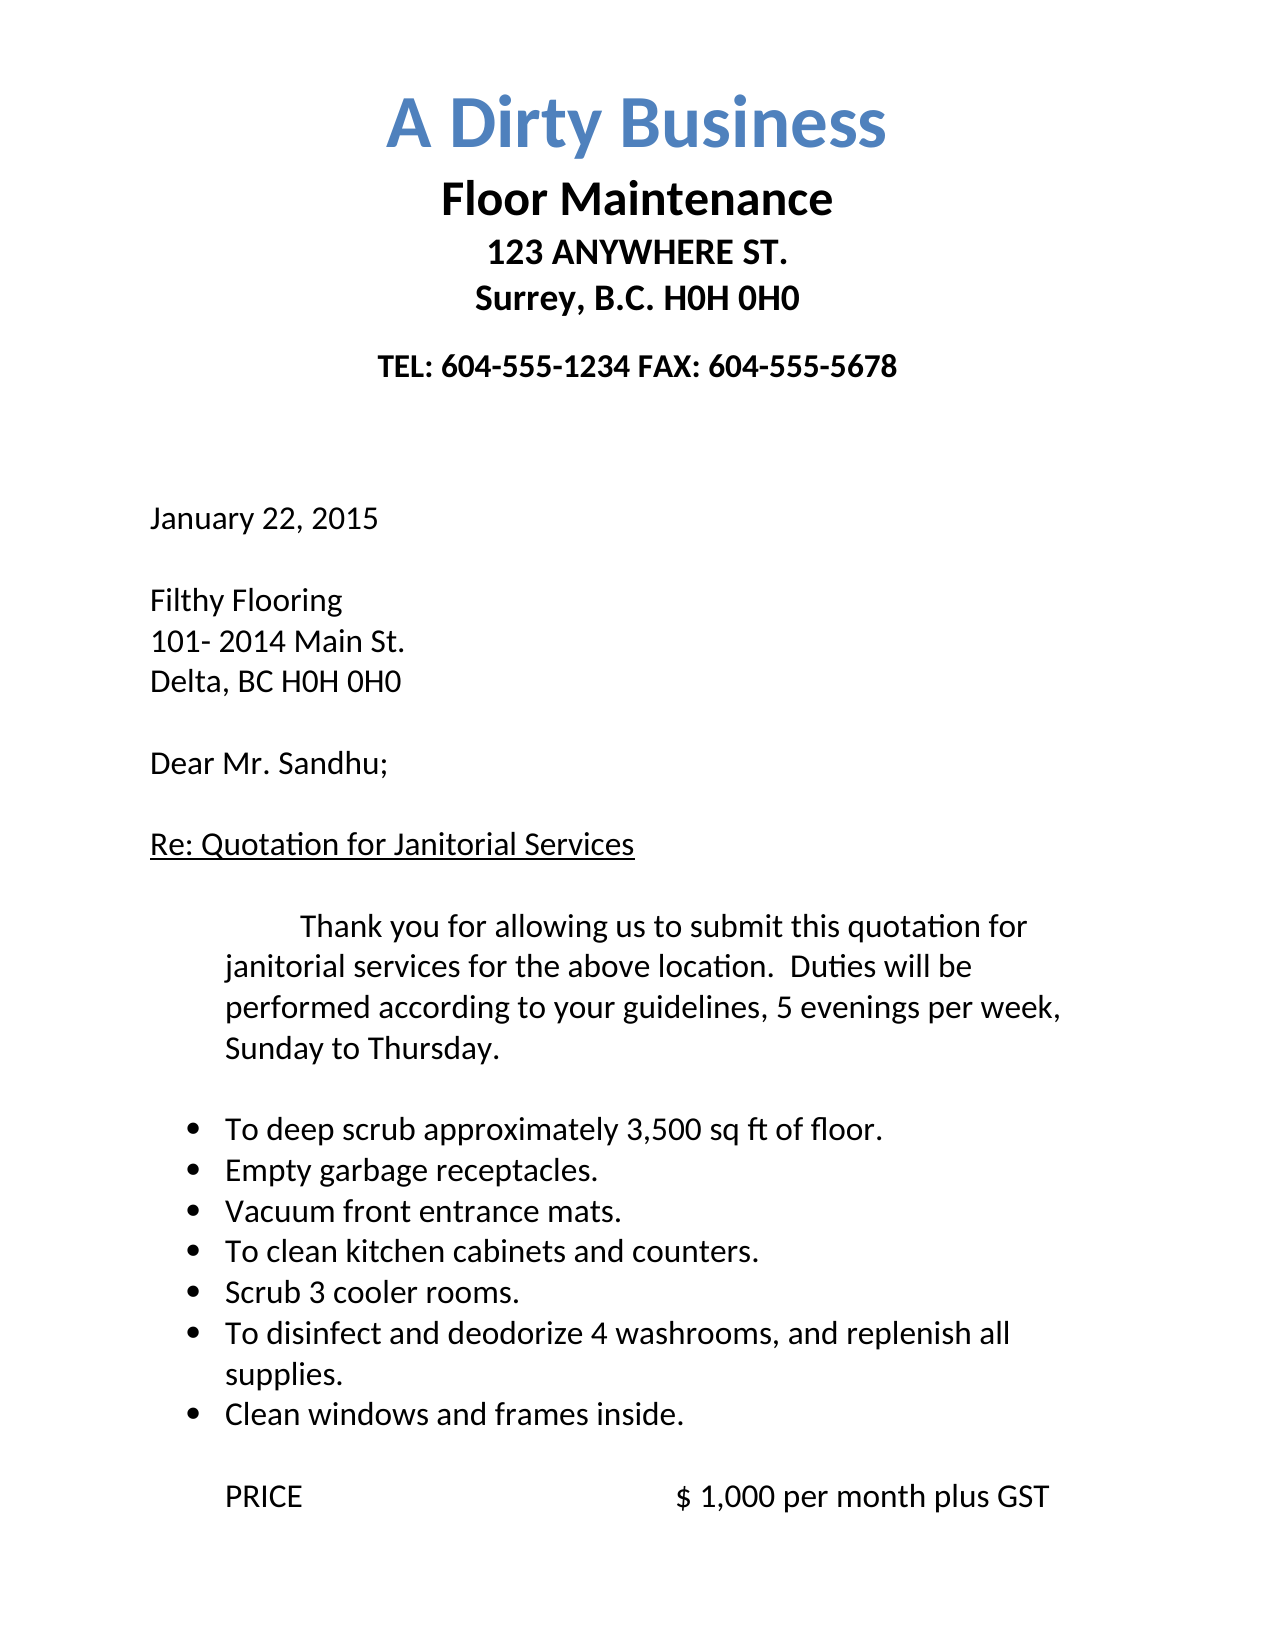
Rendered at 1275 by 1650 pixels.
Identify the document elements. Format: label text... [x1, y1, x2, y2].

text January 22, 2015 [150, 497, 1125, 538]
list Scrub 3 cooler rooms. [187, 1271, 1125, 1312]
list To clean kitchen cabinets and counters. [187, 1231, 1125, 1271]
text Delta, BC H0H 0H0 [150, 660, 1125, 701]
list Vacuum front entrance mats. [187, 1190, 1125, 1231]
title A Dirty Business [150, 75, 1125, 167]
list Clean windows and frames inside. [187, 1393, 1125, 1434]
list To deep scrub approximately 3,500 sq ft of floor. [187, 1108, 1125, 1149]
text 101- 2014 Main St. [150, 619, 1125, 660]
list Empty garbage receptacles. [187, 1149, 1125, 1190]
subtitle Dear Mr. Sandhu; [150, 742, 1125, 782]
text PRICE $ 1,000 per month plus GST [225, 1475, 1125, 1516]
subtitle Surrey, B.C. H0H 0H0 [150, 273, 1125, 319]
title Floor Maintenance [150, 167, 1125, 228]
text Filthy Flooring [150, 579, 1125, 619]
text 123 ANYWHERE ST. [150, 228, 1125, 273]
text TEL: 604-555-1234 FAX: 604-555-5678 [150, 345, 1125, 385]
subtitle Re: Quotation for Janitorial Services [150, 823, 1125, 864]
list To disinfect and deodorize 4 washrooms, and replenish all supplies. [187, 1312, 1125, 1393]
text Thank you for allowing us to submit this quotation for janitorial services for the above location. Duties will be performed according to your guidelines, 5 evenings per week, Sunday to Thursday. [225, 905, 1125, 1068]
